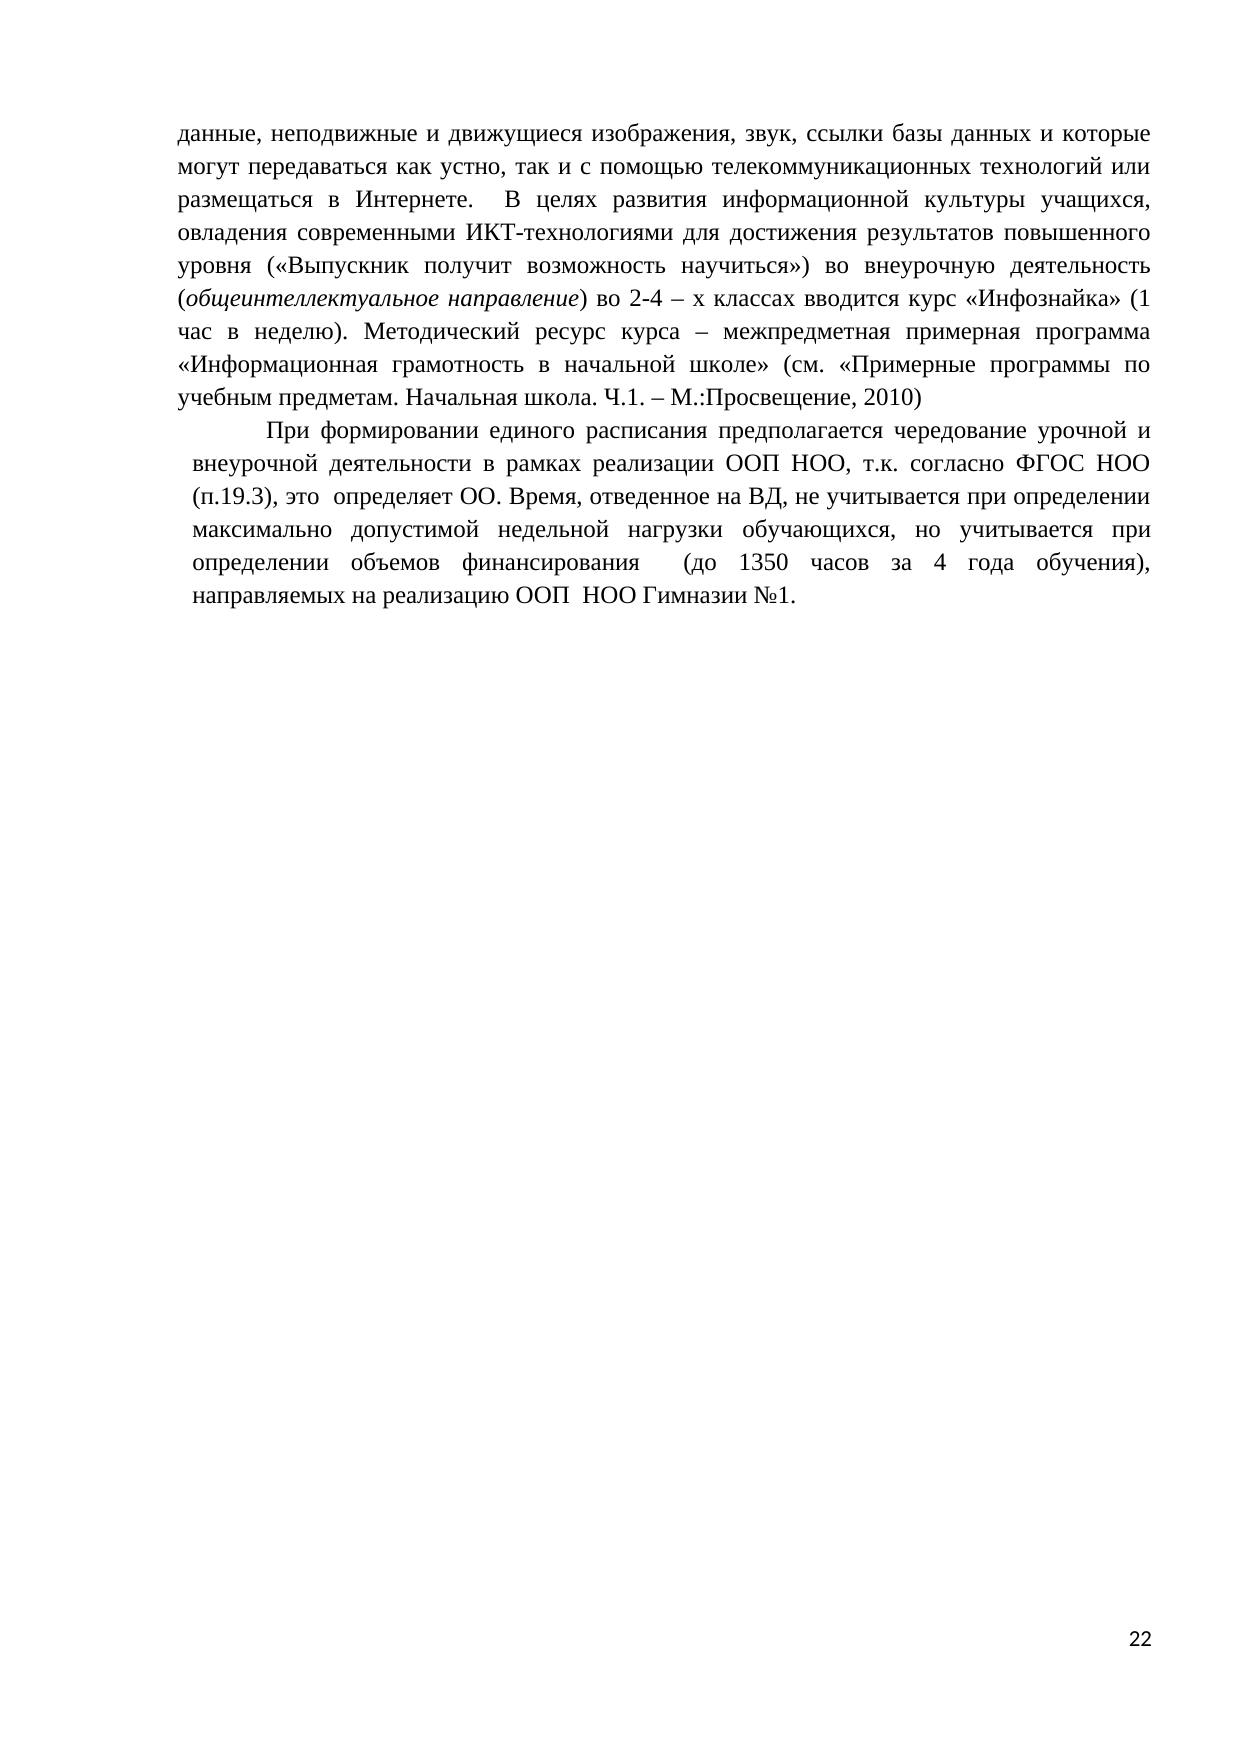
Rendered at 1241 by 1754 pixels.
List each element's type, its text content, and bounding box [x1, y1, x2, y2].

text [177, 118, 1152, 411]
text При формировании единого расписания предполагается чередование урочной и внеурочной деятельности в рамках реализации ООП НОО, т.к. согласно ФГОС НОО (п.19.3), это определяет ОО. Время, отведенное на ВД, не учитывается при определении максимально допустимой недельной нагрузки обучающихся, но учитывается при определении объемов финансирования (до 1350 часов за 4 года обучения), направляемых на реализацию ООП НОО Гимназии №1. [192, 415, 1152, 609]
